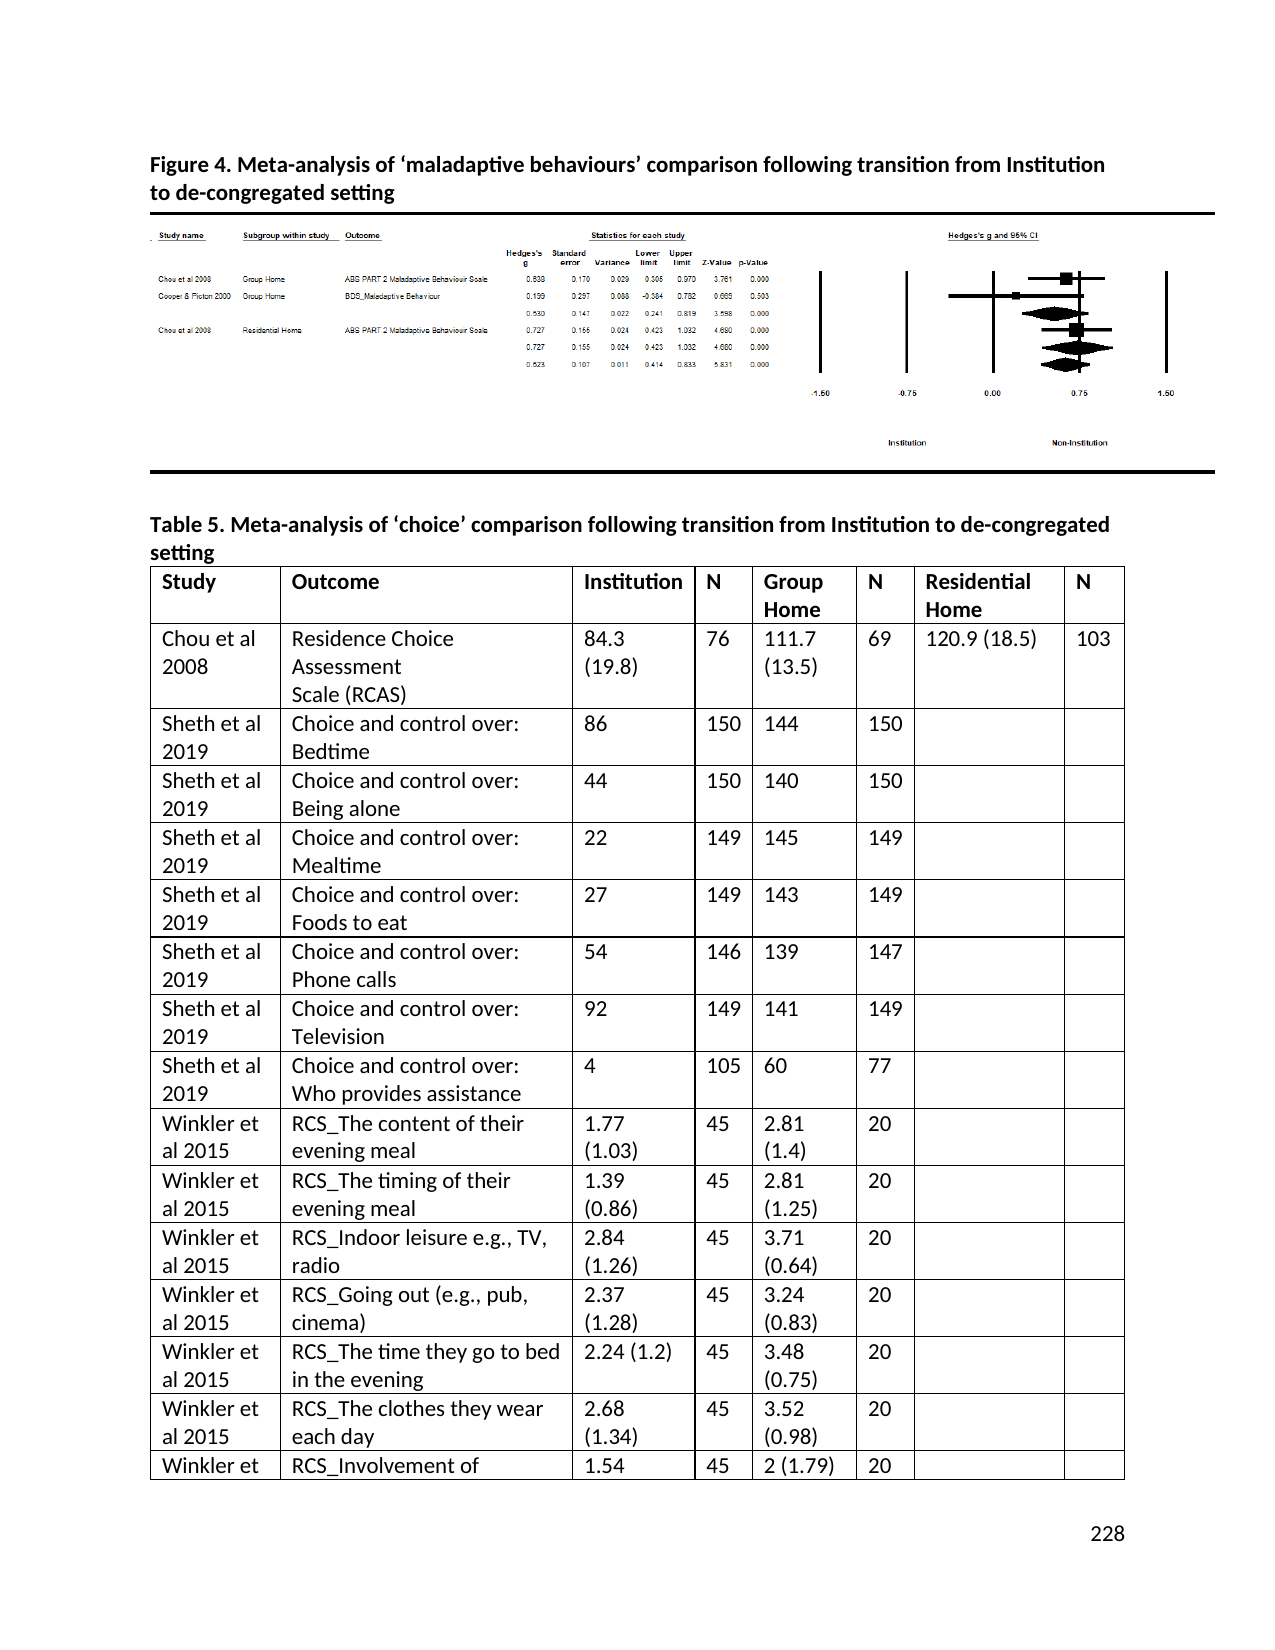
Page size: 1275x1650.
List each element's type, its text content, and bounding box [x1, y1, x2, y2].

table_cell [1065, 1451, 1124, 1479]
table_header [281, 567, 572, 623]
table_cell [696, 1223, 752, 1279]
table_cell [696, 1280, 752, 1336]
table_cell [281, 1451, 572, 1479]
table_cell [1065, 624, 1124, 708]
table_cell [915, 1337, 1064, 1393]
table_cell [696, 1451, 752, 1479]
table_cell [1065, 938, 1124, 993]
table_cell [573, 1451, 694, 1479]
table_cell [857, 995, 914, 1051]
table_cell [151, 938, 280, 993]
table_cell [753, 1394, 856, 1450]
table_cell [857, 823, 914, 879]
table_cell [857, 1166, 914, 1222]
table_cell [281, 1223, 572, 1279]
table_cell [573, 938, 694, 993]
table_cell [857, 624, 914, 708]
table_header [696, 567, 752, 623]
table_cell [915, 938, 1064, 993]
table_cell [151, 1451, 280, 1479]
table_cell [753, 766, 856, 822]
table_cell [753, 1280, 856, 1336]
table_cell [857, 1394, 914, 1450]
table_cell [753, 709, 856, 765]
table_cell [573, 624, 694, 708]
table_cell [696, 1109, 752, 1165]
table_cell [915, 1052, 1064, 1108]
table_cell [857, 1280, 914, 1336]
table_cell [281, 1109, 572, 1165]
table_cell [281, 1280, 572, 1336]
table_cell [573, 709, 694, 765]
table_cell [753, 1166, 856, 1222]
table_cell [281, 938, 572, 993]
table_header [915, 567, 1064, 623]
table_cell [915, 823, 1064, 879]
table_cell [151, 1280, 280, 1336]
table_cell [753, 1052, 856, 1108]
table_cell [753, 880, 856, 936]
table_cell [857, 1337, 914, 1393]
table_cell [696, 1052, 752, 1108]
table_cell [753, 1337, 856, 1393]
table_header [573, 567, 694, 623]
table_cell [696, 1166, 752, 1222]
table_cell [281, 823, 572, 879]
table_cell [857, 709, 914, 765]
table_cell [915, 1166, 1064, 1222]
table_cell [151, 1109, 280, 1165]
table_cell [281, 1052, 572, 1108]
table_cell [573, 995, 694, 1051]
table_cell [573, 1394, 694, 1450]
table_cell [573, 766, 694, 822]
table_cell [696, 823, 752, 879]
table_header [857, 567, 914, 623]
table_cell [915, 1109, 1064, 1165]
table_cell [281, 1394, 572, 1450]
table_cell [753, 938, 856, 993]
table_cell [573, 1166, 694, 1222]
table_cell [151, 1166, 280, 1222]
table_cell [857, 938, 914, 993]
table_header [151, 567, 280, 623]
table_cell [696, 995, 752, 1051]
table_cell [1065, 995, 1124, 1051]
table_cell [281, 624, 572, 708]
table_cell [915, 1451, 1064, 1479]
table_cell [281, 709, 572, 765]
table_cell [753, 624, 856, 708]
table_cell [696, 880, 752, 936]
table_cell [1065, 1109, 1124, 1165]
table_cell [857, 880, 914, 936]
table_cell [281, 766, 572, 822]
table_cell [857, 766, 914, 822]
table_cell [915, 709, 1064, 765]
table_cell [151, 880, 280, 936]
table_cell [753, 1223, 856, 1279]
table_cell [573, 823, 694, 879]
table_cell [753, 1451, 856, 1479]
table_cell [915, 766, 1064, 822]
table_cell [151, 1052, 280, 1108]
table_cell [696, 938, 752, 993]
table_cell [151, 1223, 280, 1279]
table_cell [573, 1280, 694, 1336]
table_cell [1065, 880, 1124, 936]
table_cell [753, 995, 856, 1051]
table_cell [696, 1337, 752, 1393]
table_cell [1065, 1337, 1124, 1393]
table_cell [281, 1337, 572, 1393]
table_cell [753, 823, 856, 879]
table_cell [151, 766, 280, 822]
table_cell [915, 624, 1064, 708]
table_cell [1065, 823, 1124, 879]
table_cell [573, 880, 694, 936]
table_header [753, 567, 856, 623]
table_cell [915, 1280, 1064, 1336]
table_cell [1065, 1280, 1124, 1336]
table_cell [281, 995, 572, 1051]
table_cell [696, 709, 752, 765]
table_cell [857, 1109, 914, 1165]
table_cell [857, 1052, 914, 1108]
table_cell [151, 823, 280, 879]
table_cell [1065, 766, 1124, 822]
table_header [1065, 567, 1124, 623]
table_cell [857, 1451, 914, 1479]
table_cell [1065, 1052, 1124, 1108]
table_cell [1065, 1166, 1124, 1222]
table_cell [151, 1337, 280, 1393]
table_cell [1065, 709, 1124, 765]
text Figure 4. Meta-analysis of ‘maladaptive behaviours’ comparison following transition from Institution to de-congregated setting [150, 150, 1125, 206]
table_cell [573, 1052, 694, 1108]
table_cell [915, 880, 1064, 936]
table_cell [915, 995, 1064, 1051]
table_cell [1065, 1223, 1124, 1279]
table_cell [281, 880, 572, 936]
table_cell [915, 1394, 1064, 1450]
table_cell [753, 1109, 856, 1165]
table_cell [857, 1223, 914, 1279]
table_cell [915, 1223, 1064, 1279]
text Table 5. Meta-analysis of ‘choice’ comparison following transition from Institution to de-congregated setting [150, 510, 1125, 566]
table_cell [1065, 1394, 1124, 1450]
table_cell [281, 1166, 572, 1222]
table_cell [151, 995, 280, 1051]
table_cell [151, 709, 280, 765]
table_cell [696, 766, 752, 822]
picture [150, 206, 1220, 481]
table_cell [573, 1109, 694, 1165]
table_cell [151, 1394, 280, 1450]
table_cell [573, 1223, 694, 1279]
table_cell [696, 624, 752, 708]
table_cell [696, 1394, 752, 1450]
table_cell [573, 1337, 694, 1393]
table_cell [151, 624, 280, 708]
